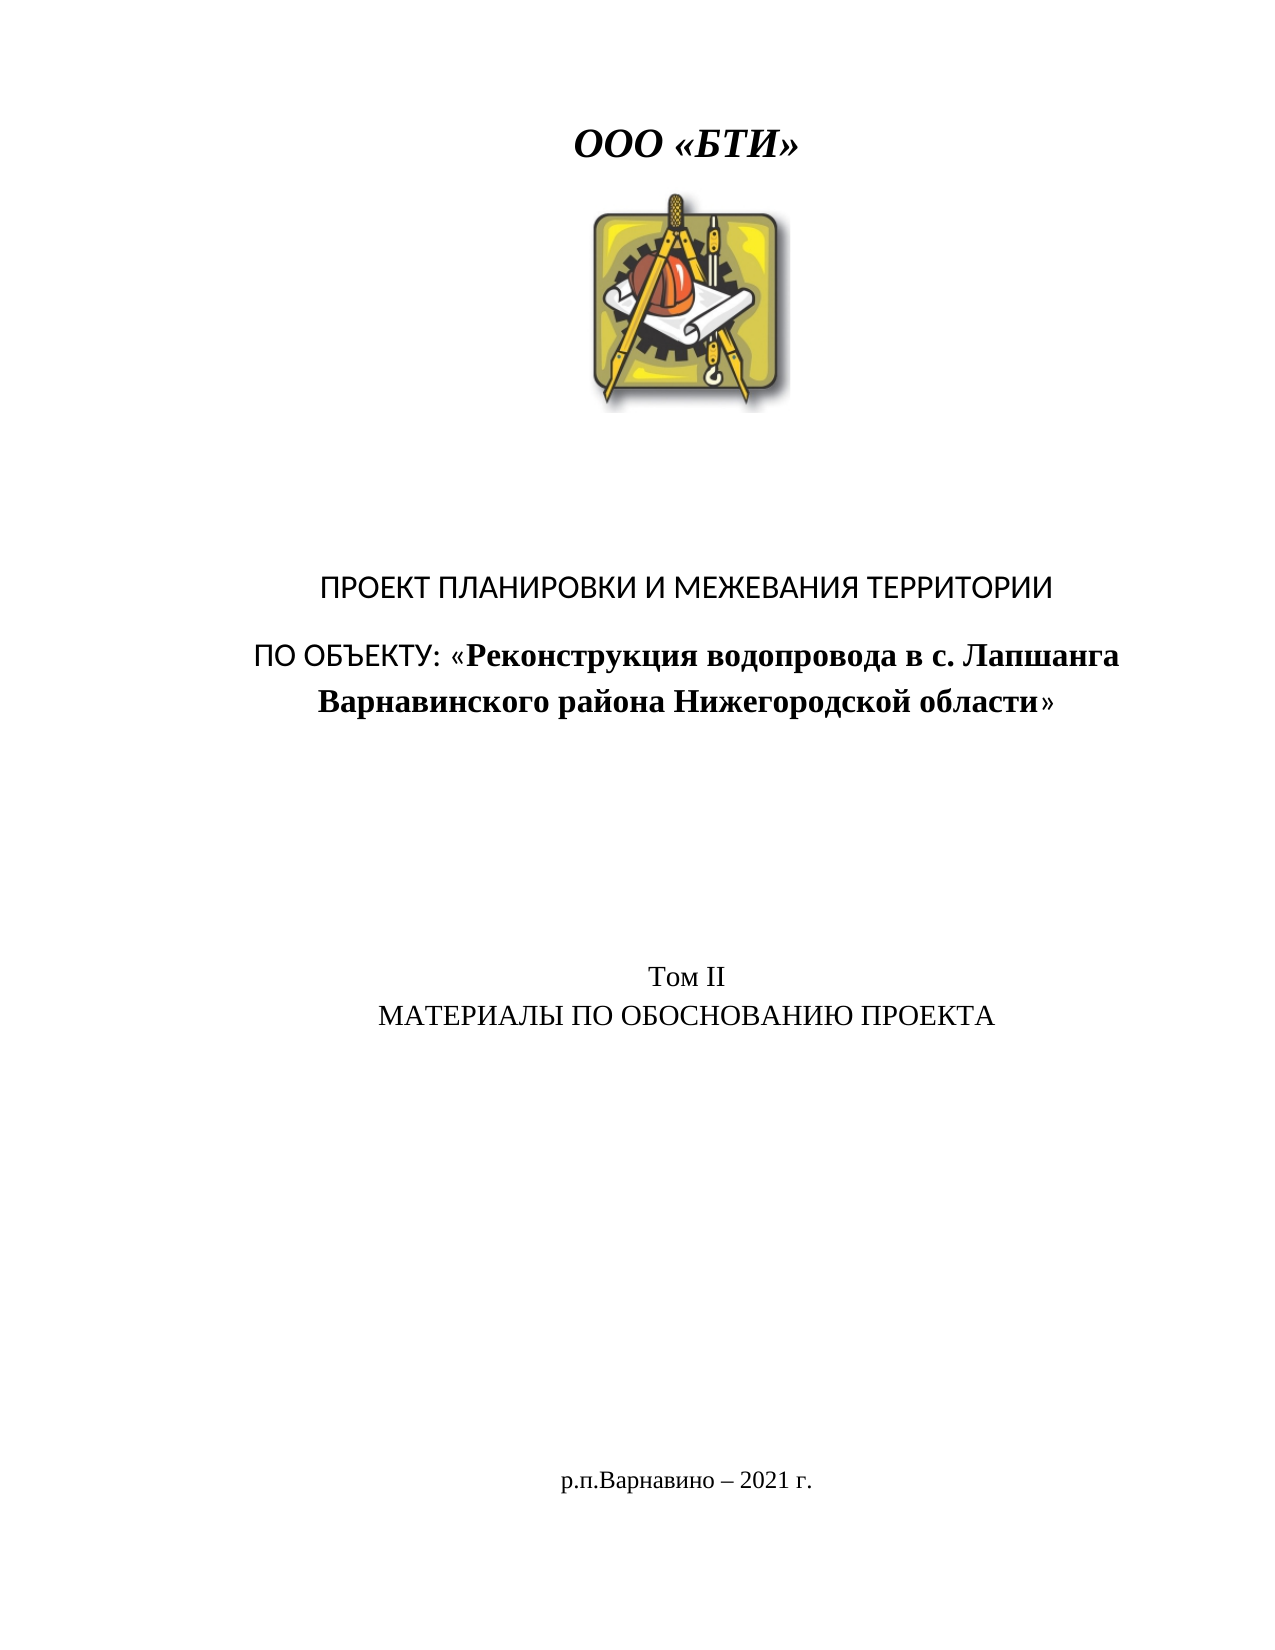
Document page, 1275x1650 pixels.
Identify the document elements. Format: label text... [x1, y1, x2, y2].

text по объекту: «Реконструкция водопровода в с. Лапшанга Варнавинского района Нижегородской области» [177, 633, 1196, 721]
text р.п.Варнавино – 2021 г. [177, 1466, 1196, 1494]
text проект планировки и межевания территории [177, 566, 1196, 607]
text МАТЕРИАЛЫ ПО ОБОСНОВАНИЮ ПРОЕКТА [177, 998, 1196, 1031]
text Том II [177, 959, 1196, 993]
text ООО «БТИ» [177, 118, 1196, 166]
picture [582, 186, 791, 413]
